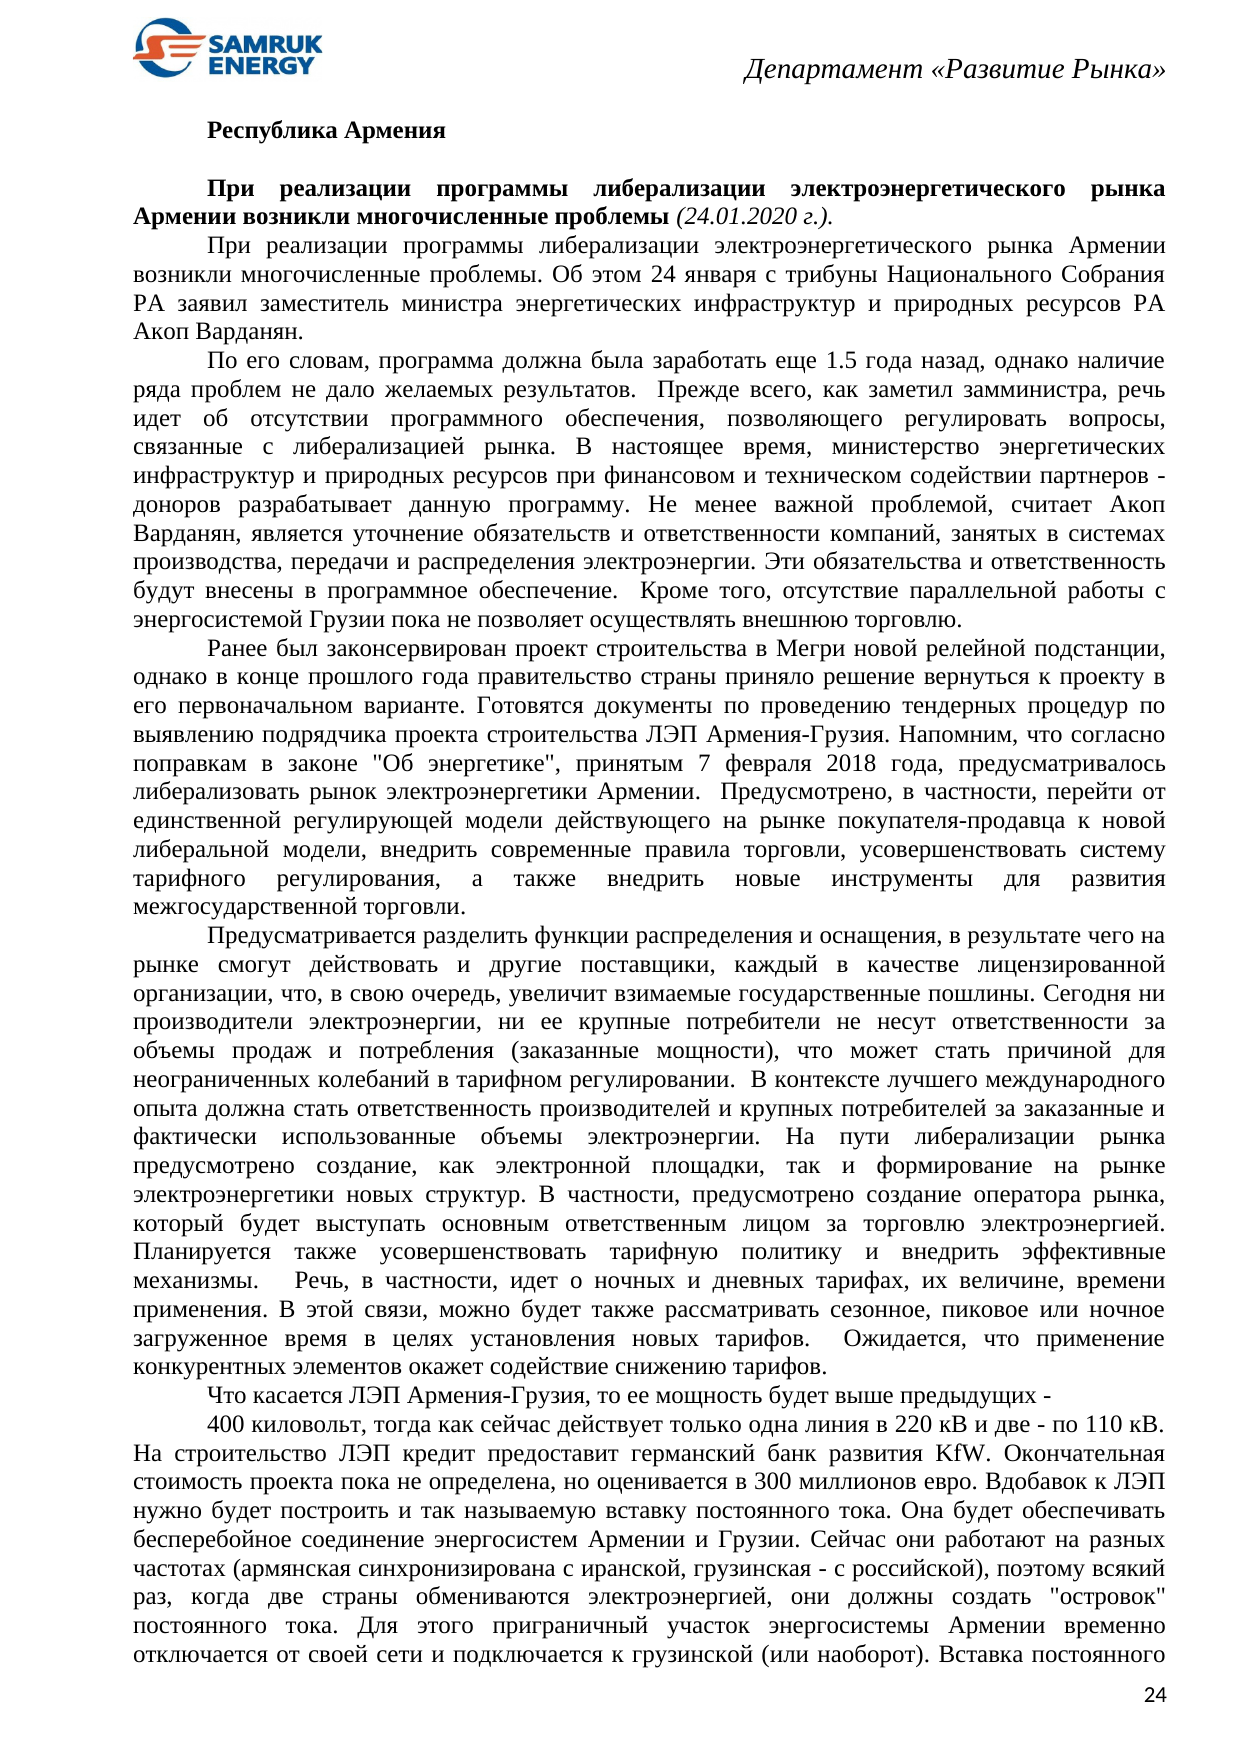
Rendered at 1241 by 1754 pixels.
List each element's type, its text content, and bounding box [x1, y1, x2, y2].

text Что касается ЛЭП Армения-Грузия, то ее мощность будет выше предыдущих - [133, 1380, 1167, 1409]
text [133, 1409, 1167, 1668]
text При реализации программы либерализации электроэнергетического рынка Армении возникли многочисленные проблемы. Об этом 24 января с трибуны Национального Собрания РА заявил заместитель министра энергетических инфраструктур и природных ресурсов РА Акоп Варданян. [133, 230, 1167, 345]
text Предусматривается разделить функции распределения и оснащения, в результате чего на рынке смогут действовать и другие поставщики, каждый в качестве лицензированной организации, что, в свою очередь, увеличит взимаемые государственные пошлины. Сегодня ни производители электроэнергии, ни ее крупные потребители не несут ответственности за объемы продаж и потребления (заказанные мощности), что может стать причиной для неограниченных колебаний в тарифном регулировании. В контексте лучшего международного опыта должна стать ответственность производителей и крупных потребителей за заказанные и фактически использованные объемы электроэнергии. На пути либерализации рынка предусмотрено создание, как электронной площадки, так и формирование на рынке электроэнергетики новых структур. В частности, предусмотрено создание оператора рынка, который будет выступать основным ответственным лицом за торговлю электроэнергией. Планируется также усовершенствовать тарифную политику и внедрить эффективные механизмы. Речь, в частности, идет о ночных и дневных тарифах, их величине, времени применения. В этой связи, можно будет также рассматривать сезонное, пиковое или ночное загруженное время в целях установления новых тарифов. Ожидается, что применение конкурентных элементов окажет содействие снижению тарифов. [133, 920, 1167, 1380]
text При реализации программы либерализации электроэнергетического рынка Армении возникли многочисленные проблемы (24.01.2020 г.). [133, 173, 1167, 230]
text Республика Армения [133, 115, 1159, 144]
text По его словам, программа должна была заработать еще 1.5 года назад, однако наличие ряда проблем не дало желаемых результатов. Прежде всего, как заметил замминистра, речь идет об отсутствии программного обеспечения, позволяющего регулировать вопросы, связанные с либерализацией рынка. В настоящее время, министерство энергетических инфраструктур и природных ресурсов при финансовом и техническом содействии партнеров - доноров разрабатывает данную программу. Не менее важной проблемой, считает Акоп Варданян, является уточнение обязательств и ответственности компаний, занятых в системах производства, передачи и распределения электроэнергии. Эти обязательства и ответственность будут внесены в программное обеспечение. Кроме того, отсутствие параллельной работы с энергосистемой Грузии пока не позволяет осуществлять внешнюю торговлю. [133, 345, 1167, 633]
picture [132, 17, 323, 82]
text Ранее был законсервирован проект строительства в Мегри новой релейной подстанции, однако в конце прошлого года правительство страны приняло решение вернуться к проекту в его первоначальном варианте. Готовятся документы по проведению тендерных процедур по выявлению подрядчика проекта строительства ЛЭП Армения-Грузия. Напомним, что согласно поправкам в законе "Об энергетике", принятым 7 февраля 2018 года, предусматривалось либерализовать рынок электроэнергетики Армении. Предусмотрено, в частности, перейти от единственной регулирующей модели действующего на рынке покупателя-продавца к новой либеральной модели, внедрить современные правила торговли, усовершенствовать систему тарифного регулирования, а также внедрить новые инструменты для развития межгосударственной торговли. [133, 633, 1167, 920]
